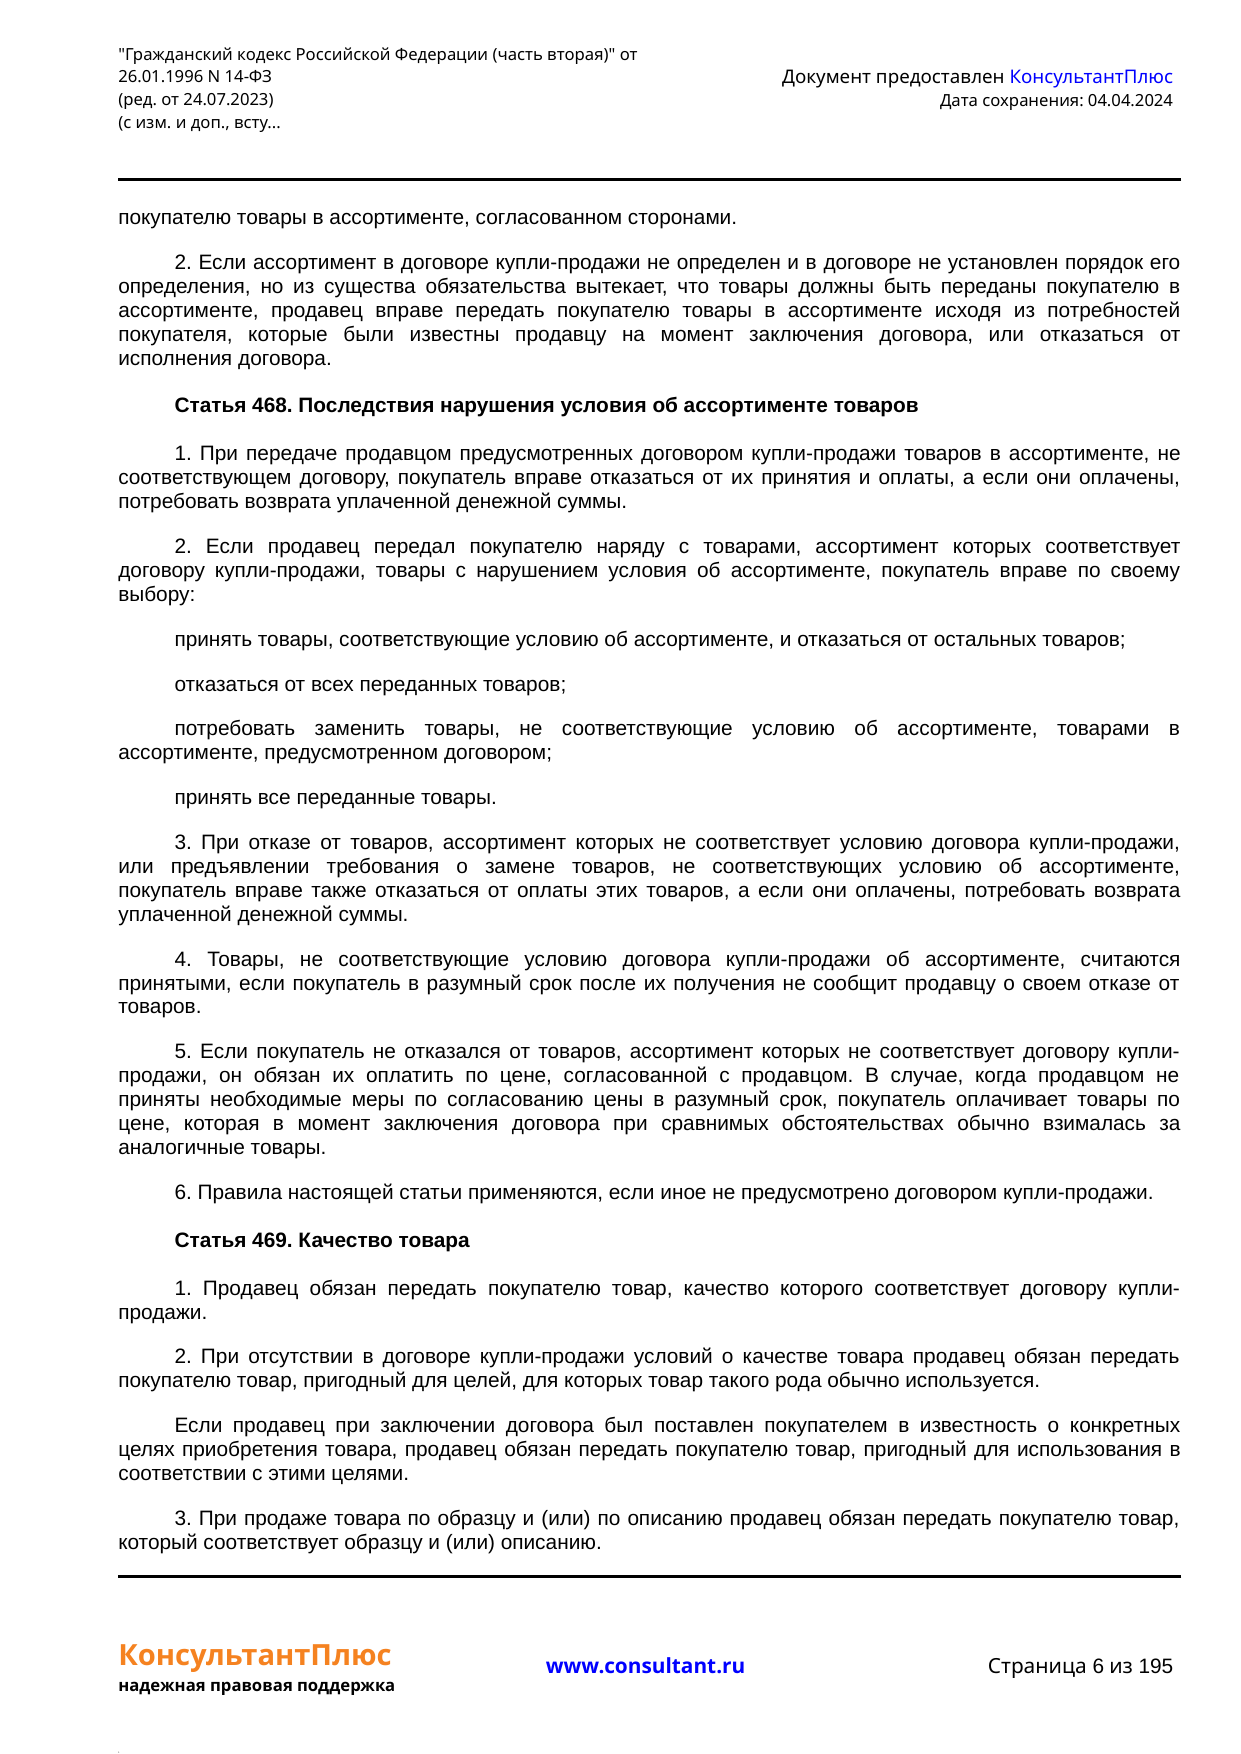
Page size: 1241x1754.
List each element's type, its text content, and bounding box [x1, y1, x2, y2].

text 1. Продавец обязан передать покупателю товар, качество которого соответствует договору купли-продажи. [118, 1276, 1181, 1323]
title Статья 468. Последствия нарушения условия об ассортименте товаров [118, 393, 1181, 417]
text 2. Если продавец передал покупателю наряду с товарами, ассортимент которых соответствует договору купли-продажи, товары с нарушением условия об ассортименте, покупатель вправе по своему выбору: [118, 534, 1181, 606]
text потребовать заменить товары, не соответствующие условию об ассортименте, товарами в ассортименте, предусмотренном договором; [118, 716, 1181, 764]
text 2. Если ассортимент в договоре купли-продажи не определен и в договоре не установлен порядок его определения, но из существа обязательства вытекает, что товары должны быть переданы покупателю в ассортименте, продавец вправе передать покупателю товары в ассортименте исходя из потребностей покупателя, которые были известны продавцу на момент заключения договора, или отказаться от исполнения договора. [118, 249, 1181, 369]
text принять все переданные товары. [118, 785, 1181, 809]
text Если продавец при заключении договора был поставлен покупателем в известность о конкретных целях приобретения товара, продавец обязан передать покупателю товар, пригодный для использования в соответствии с этими целями. [118, 1413, 1181, 1485]
text 3. При продаже товара по образцу и (или) по описанию продавец обязан передать покупателю товар, который соответствует образцу и (или) описанию. [118, 1506, 1181, 1554]
text 1. При передаче продавцом предусмотренных договором купли-продажи товаров в ассортименте, не соответствующем договору, покупатель вправе отказаться от их принятия и оплаты, а если они оплачены, потребовать возврата уплаченной денежной суммы. [118, 441, 1181, 513]
text 4. Товары, не соответствующие условию договора купли-продажи об ассортименте, считаются принятыми, если покупатель в разумный срок после их получения не сообщит продавцу о своем отказе от товаров. [118, 946, 1181, 1018]
text 5. Если покупатель не отказался от товаров, ассортимент которых не соответствует договору купли-продажи, он обязан их оплатить по цене, согласованной с продавцом. В случае, когда продавцом не приняты необходимые меры по согласованию цены в разумный срок, покупатель оплачивает товары по цене, которая в момент заключения договора при сравнимых обстоятельствах обычно взималась за аналогичные товары. [118, 1039, 1181, 1159]
text 2. При отсутствии в договоре купли-продажи условий о качестве товара продавец обязан передать покупателю товар, пригодный для целей, для которых товар такого рода обычно используется. [118, 1344, 1181, 1392]
text принять товары, соответствующие условию об ассортименте, и отказаться от остальных товаров; [118, 627, 1181, 651]
title Статья 469. Качество товара [118, 1228, 1181, 1252]
text 6. Правила настоящей статьи применяются, если иное не предусмотрено договором купли-продажи. [118, 1180, 1181, 1204]
text отказаться от всех переданных товаров; [118, 671, 1181, 695]
text 3. При отказе от товаров, ассортимент которых не соответствует условию договора купли-продажи, или предъявлении требования о замене товаров, не соответствующих условию об ассортименте, покупатель вправе также отказаться от оплаты этих товаров, а если они оплачены, потребовать возврата уплаченной денежной суммы. [118, 830, 1181, 926]
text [118, 205, 1181, 229]
